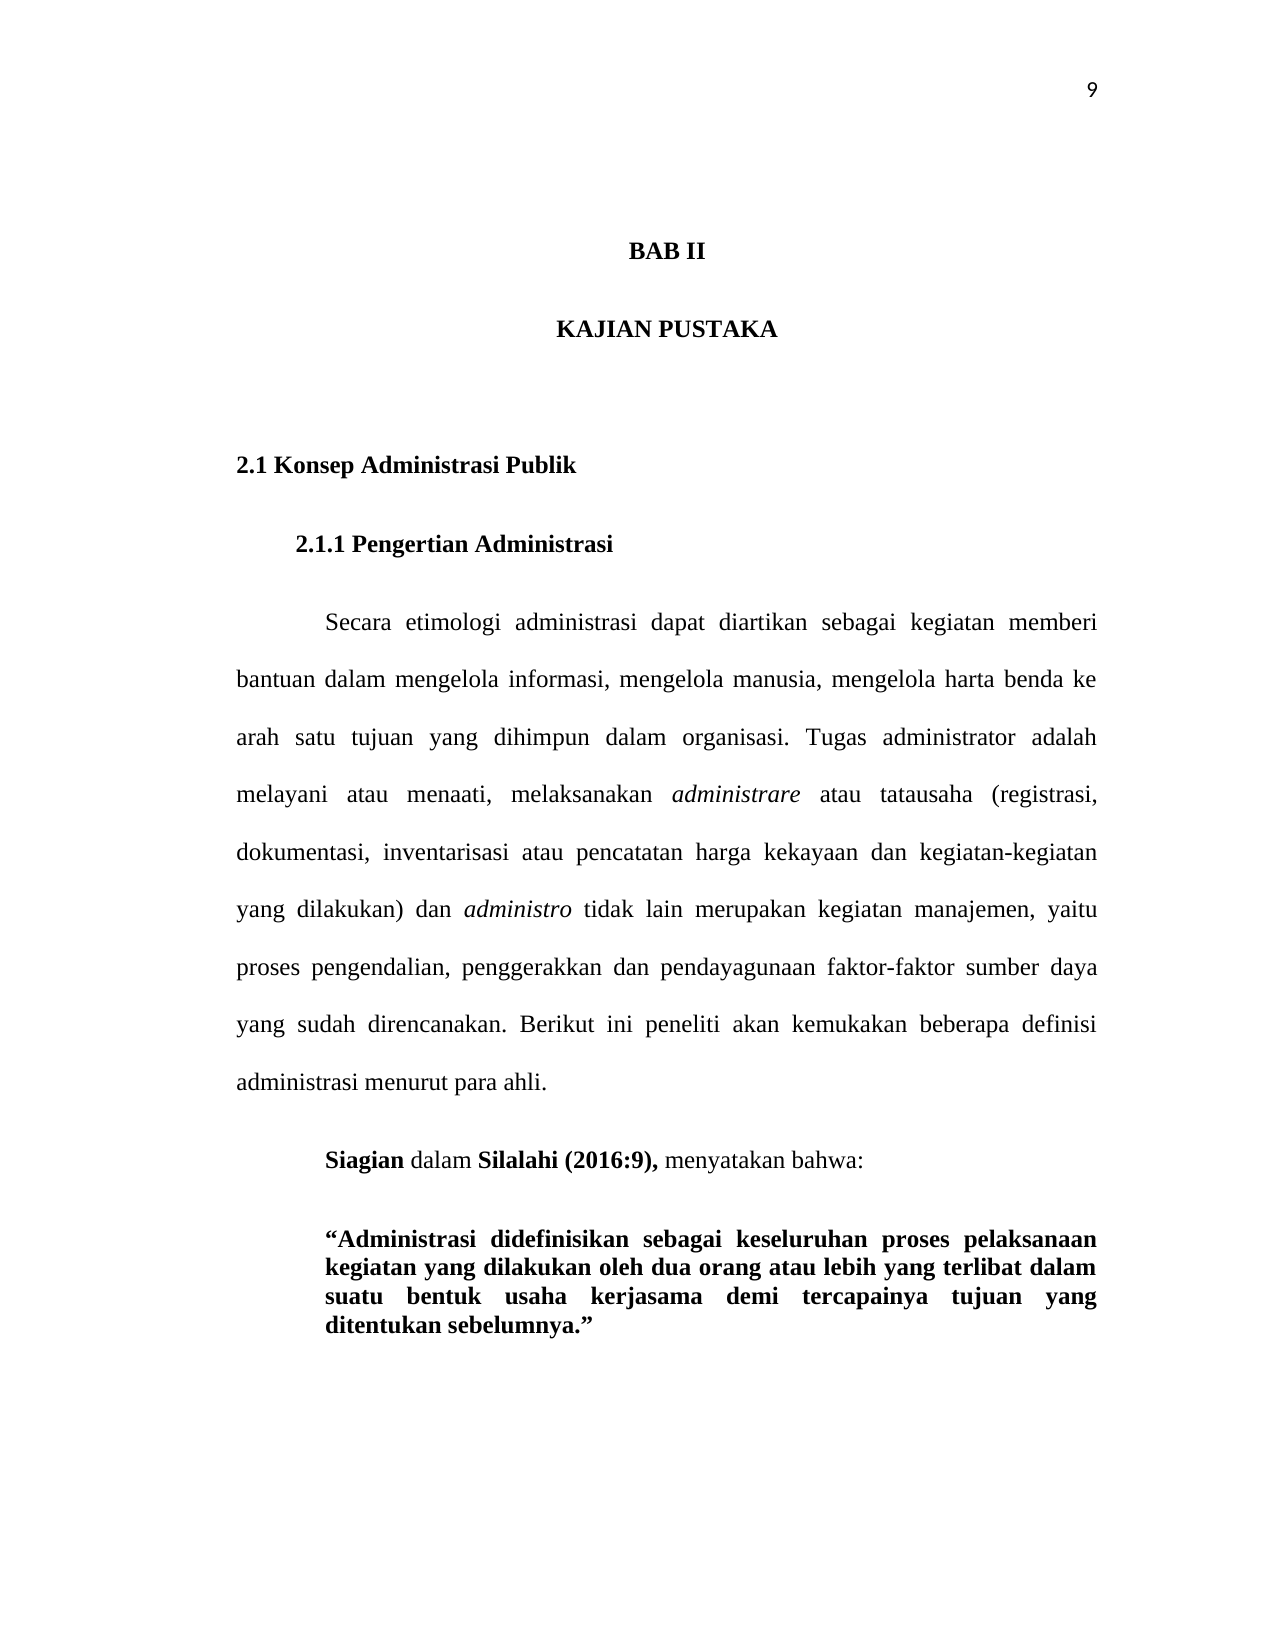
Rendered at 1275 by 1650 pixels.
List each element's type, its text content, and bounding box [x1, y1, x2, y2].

text “Administrasi didefinisikan sebagai keseluruhan proses pelaksanaan kegiatan yang dilakukan oleh dua orang atau lebih yang terlibat dalam suatu bentuk usaha kerjasama demi tercapainya tujuan yang ditentukan sebelumnya.” [325, 1224, 1098, 1339]
text 2.1.1 Pengertian Administrasi [236, 529, 1098, 557]
text 2.1 Konsep Administrasi Publik [236, 450, 1098, 479]
text BAB II [236, 236, 1098, 265]
text Secara etimologi administrasi dapat diartikan sebagai kegiatan memberi bantuan dalam mengelola informasi, mengelola manusia, mengelola harta benda ke arah satu tujuan yang dihimpun dalam organisasi. Tugas administrator adalah melayani atau menaati, melaksanakan administrare atau tatausaha (registrasi, dokumentasi, inventarisasi atau pencatatan harga kekayaan dan kegiatan-kegiatan yang dilakukan) dan administro tidak lain merupakan kegiatan manajemen, yaitu proses pengendalian, penggerakkan dan pendayagunaan faktor-faktor sumber daya yang sudah direncanakan. Berikut ini peneliti akan kemukakan beberapa definisi administrasi menurut para ahli. [236, 607, 1098, 1096]
text KAJIAN PUSTAKA [236, 314, 1098, 343]
text Siagian dalam Silalahi (2016:9), menyatakan bahwa: [236, 1145, 1098, 1174]
